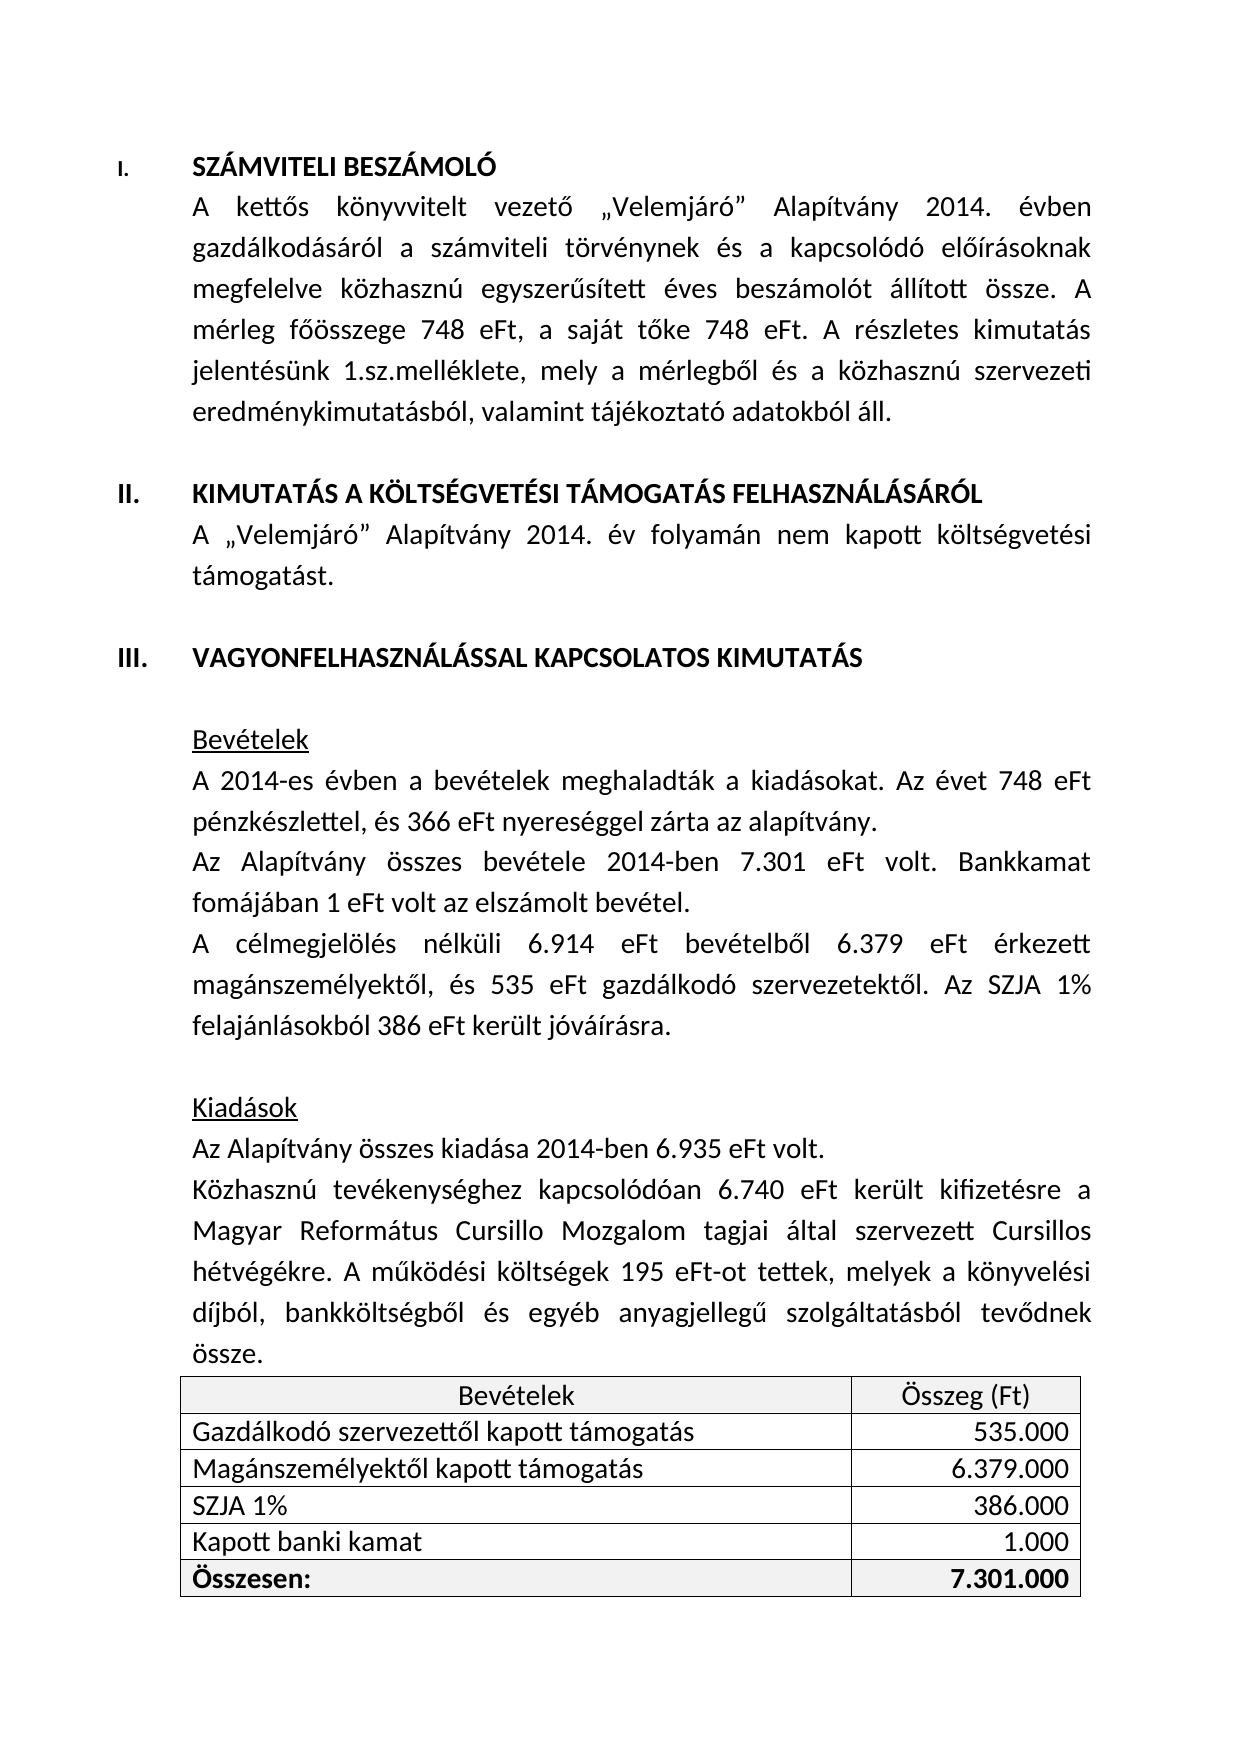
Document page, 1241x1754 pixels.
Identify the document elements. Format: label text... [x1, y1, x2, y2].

table_header Bevételek [181, 1377, 851, 1412]
table_cell 7.301.000 [852, 1560, 1080, 1596]
list A „Velemjáró” Alapítvány 2014. év folyamán nem kapott költségvetési támogatást. [192, 516, 1093, 593]
list Bevételek [192, 721, 1093, 756]
table_cell 535.000 [852, 1414, 1080, 1449]
table_cell 386.000 [852, 1487, 1080, 1522]
table_cell SZJA 1% [181, 1487, 851, 1522]
list VAGYONFELHASZNÁLÁSSAL KAPCSOLATOS KIMUTATÁS [117, 639, 1093, 674]
table_header Összeg (Ft) [852, 1377, 1080, 1412]
list Az Alapítvány összes bevétele 2014-ben 7.301 eFt volt. Bankkamat fomájában 1 eFt volt az elszámolt bevétel. [192, 843, 1093, 920]
list Kiadások [192, 1089, 1093, 1125]
list KIMUTATÁS A KÖLTSÉGVETÉSI TÁMOGATÁS FELHASZNÁLÁSÁRÓL [117, 475, 1093, 511]
list Az Alapítvány összes kiadása 2014-ben 6.935 eFt volt. [192, 1130, 1093, 1166]
table_cell Magánszemélyektől kapott támogatás [181, 1450, 851, 1486]
table_cell 6.379.000 [852, 1450, 1080, 1486]
table_cell Kapott banki kamat [181, 1524, 851, 1559]
list A kettős könyvvitelt vezető „Velemjáró” Alapítvány 2014. évben gazdálkodásáról a számviteli törvénynek és a kapcsolódó előírásoknak megfelelve közhasznú egyszerűsített éves beszámolót állított össze. A mérleg főösszege 748 eFt, a saját tőke 748 eFt. A részletes kimutatás jelentésünk 1.sz.melléklete, mely a mérlegből és a közhasznú szervezeti eredménykimutatásból, valamint tájékoztató adatokból áll. [192, 188, 1093, 429]
list A célmegjelölés nélküli 6.914 eFt bevételből 6.379 eFt érkezett magánszemélyektől, és 535 eFt gazdálkodó szervezetektől. Az SZJA 1% felajánlásokból 386 eFt került jóváírásra. [192, 925, 1093, 1043]
list Közhasznú tevékenységhez kapcsolódóan 6.740 eFt került kifizetésre a Magyar Református Cursillo Mozgalom tagjai által szervezett Cursillos hétvégékre. A működési költségek 195 eFt-ot tettek, melyek a könyvelési díjból, bankköltségből és egyéb anyagjellegű szolgáltatásból tevődnek össze. [192, 1171, 1093, 1370]
list A 2014-es évben a bevételek meghaladták a kiadásokat. Az évet 748 eFt pénzkészlettel, és 366 eFt nyereséggel zárta az alapítvány. [192, 762, 1093, 838]
table_cell Gazdálkodó szervezettől kapott támogatás [181, 1414, 851, 1449]
table_cell Összesen: [181, 1560, 851, 1596]
list SZÁMVITELI BESZÁMOLÓ [117, 148, 1093, 183]
table_cell 1.000 [852, 1524, 1080, 1559]
